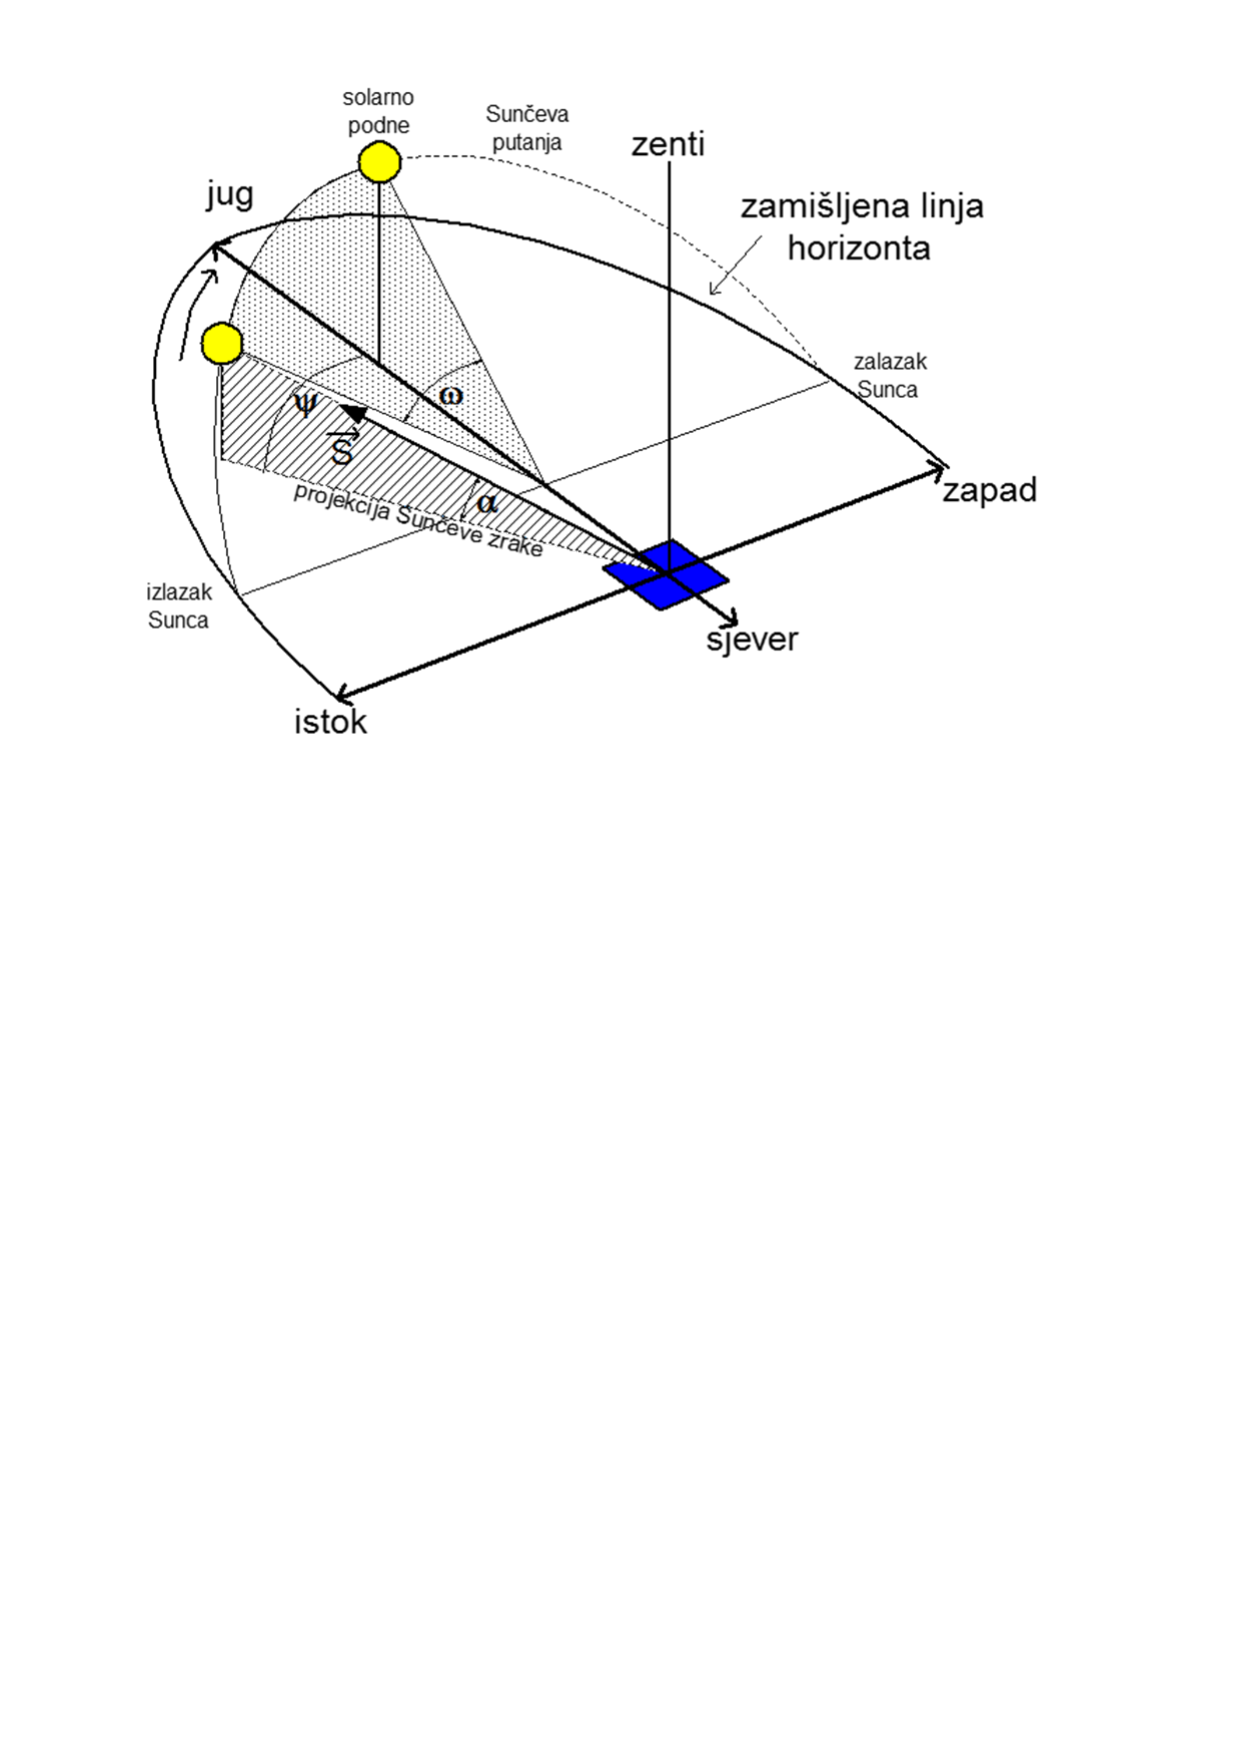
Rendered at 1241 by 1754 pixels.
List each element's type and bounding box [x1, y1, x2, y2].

picture [75, 75, 1079, 791]
